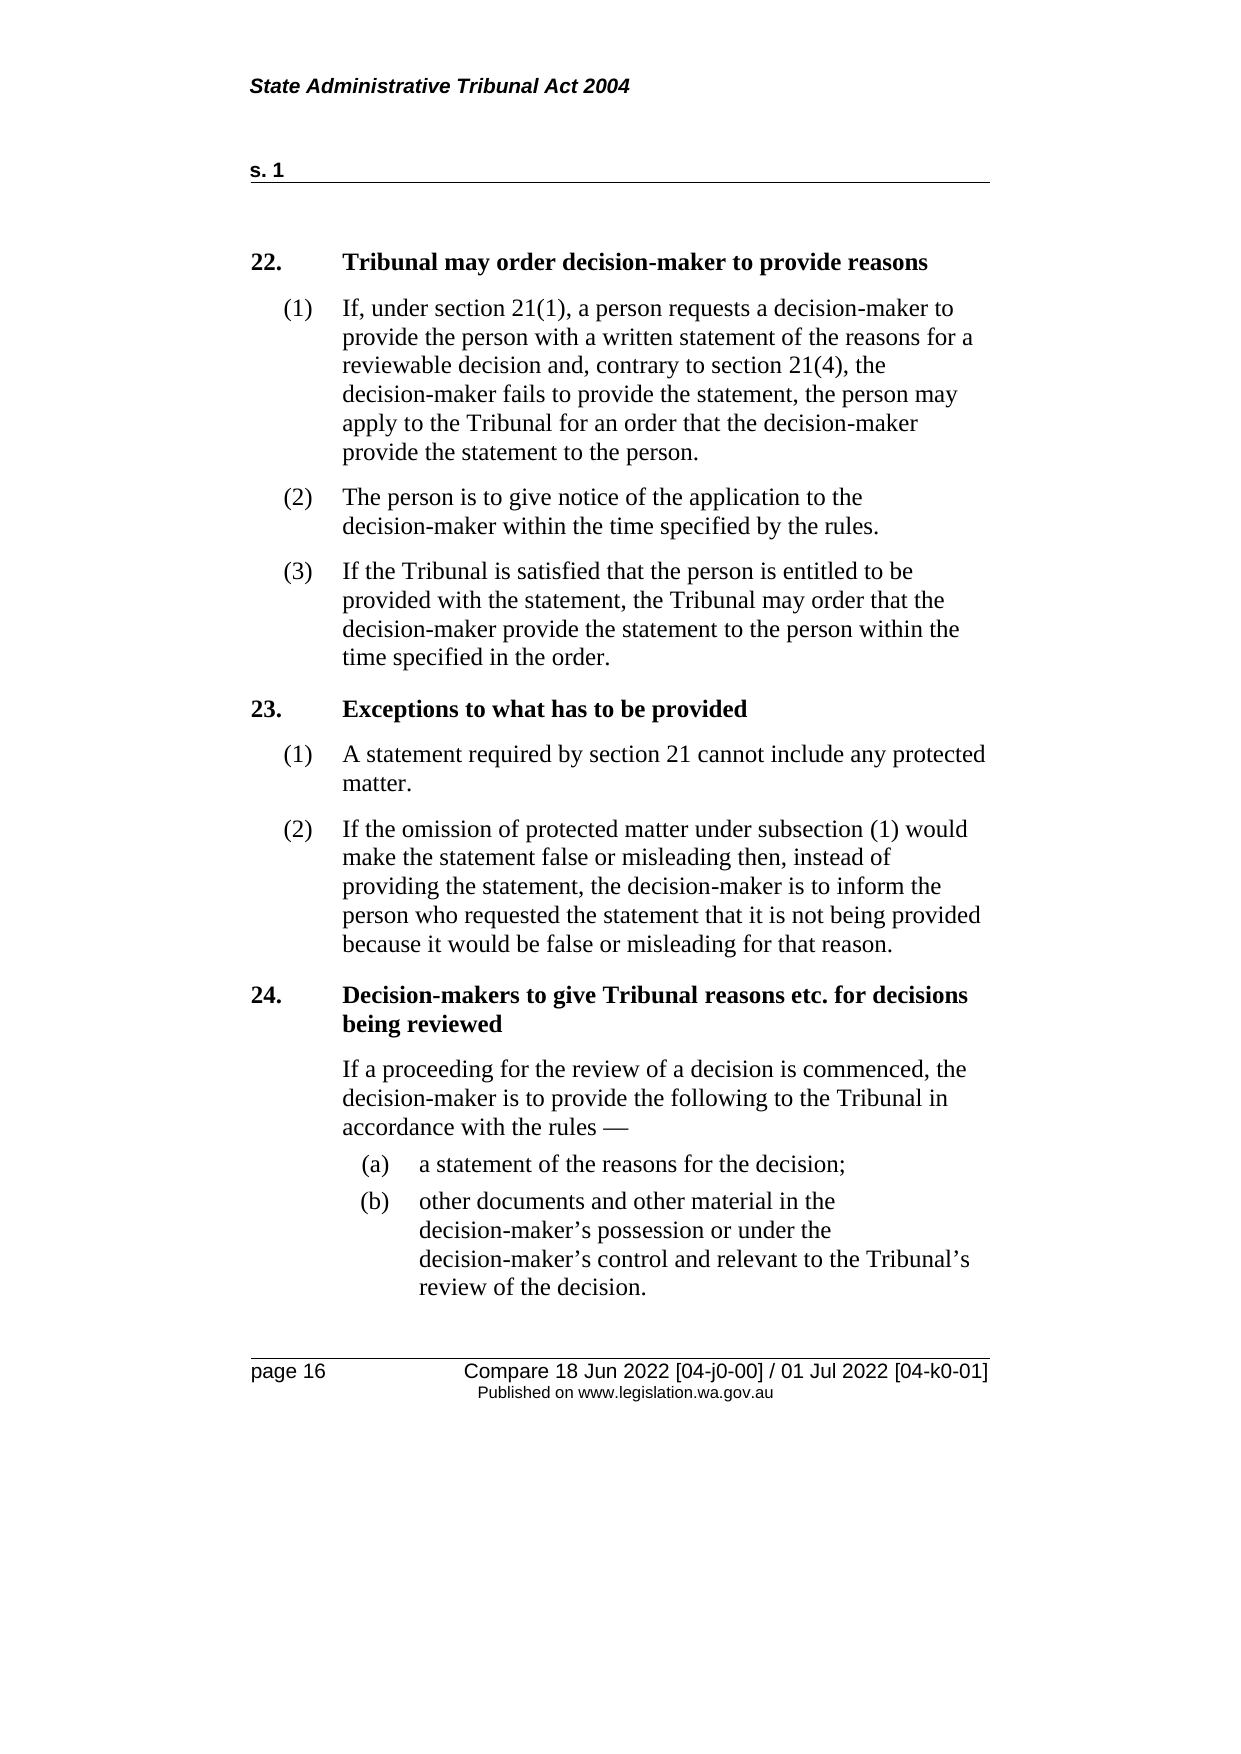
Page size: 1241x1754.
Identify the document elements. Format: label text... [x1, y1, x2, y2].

subtitle 24. Decision-makers to give Tribunal reasons etc. for decisions being reviewed [251, 980, 990, 1038]
text (1) If, under section 21(1), a person requests a decision-maker to provide the person with a written statement of the reasons for a reviewable decision and, contrary to section 21(4), the decision-maker fails to provide the statement, the person may apply to the Tribunal for an order that the decision-maker provide the statement to the person. [251, 293, 990, 465]
text (3) If the Tribunal is satisfied that the person is entitled to be provided with the statement, the Tribunal may order that the decision-maker provide the statement to the person within the time specified in the order. [251, 556, 990, 671]
text (b) other documents and other material in the decision-maker’s possession or under the decision-maker’s control and relevant to the Tribunal’s review of the decision. [251, 1186, 990, 1301]
text (1) A statement required by section 21 cannot include any protected matter. [251, 739, 990, 797]
text (2) The person is to give notice of the application to the decision-maker within the time specified by the rules. [251, 482, 990, 539]
text If a proceeding for the review of a decision is commenced, the decision-maker is to provide the following to the Tribunal in accordance with the rules — [251, 1054, 990, 1141]
text (a) a statement of the reasons for the decision; [251, 1149, 990, 1178]
subtitle 23. Exceptions to what has to be provided [251, 694, 990, 723]
subtitle 22. Tribunal may order decision-maker to provide reasons [251, 247, 990, 276]
text (2) If the omission of protected matter under subsection (1) would make the statement false or misleading then, instead of providing the statement, the decision-maker is to inform the person who requested the statement that it is not being provided because it would be false or misleading for that reason. [251, 814, 990, 957]
